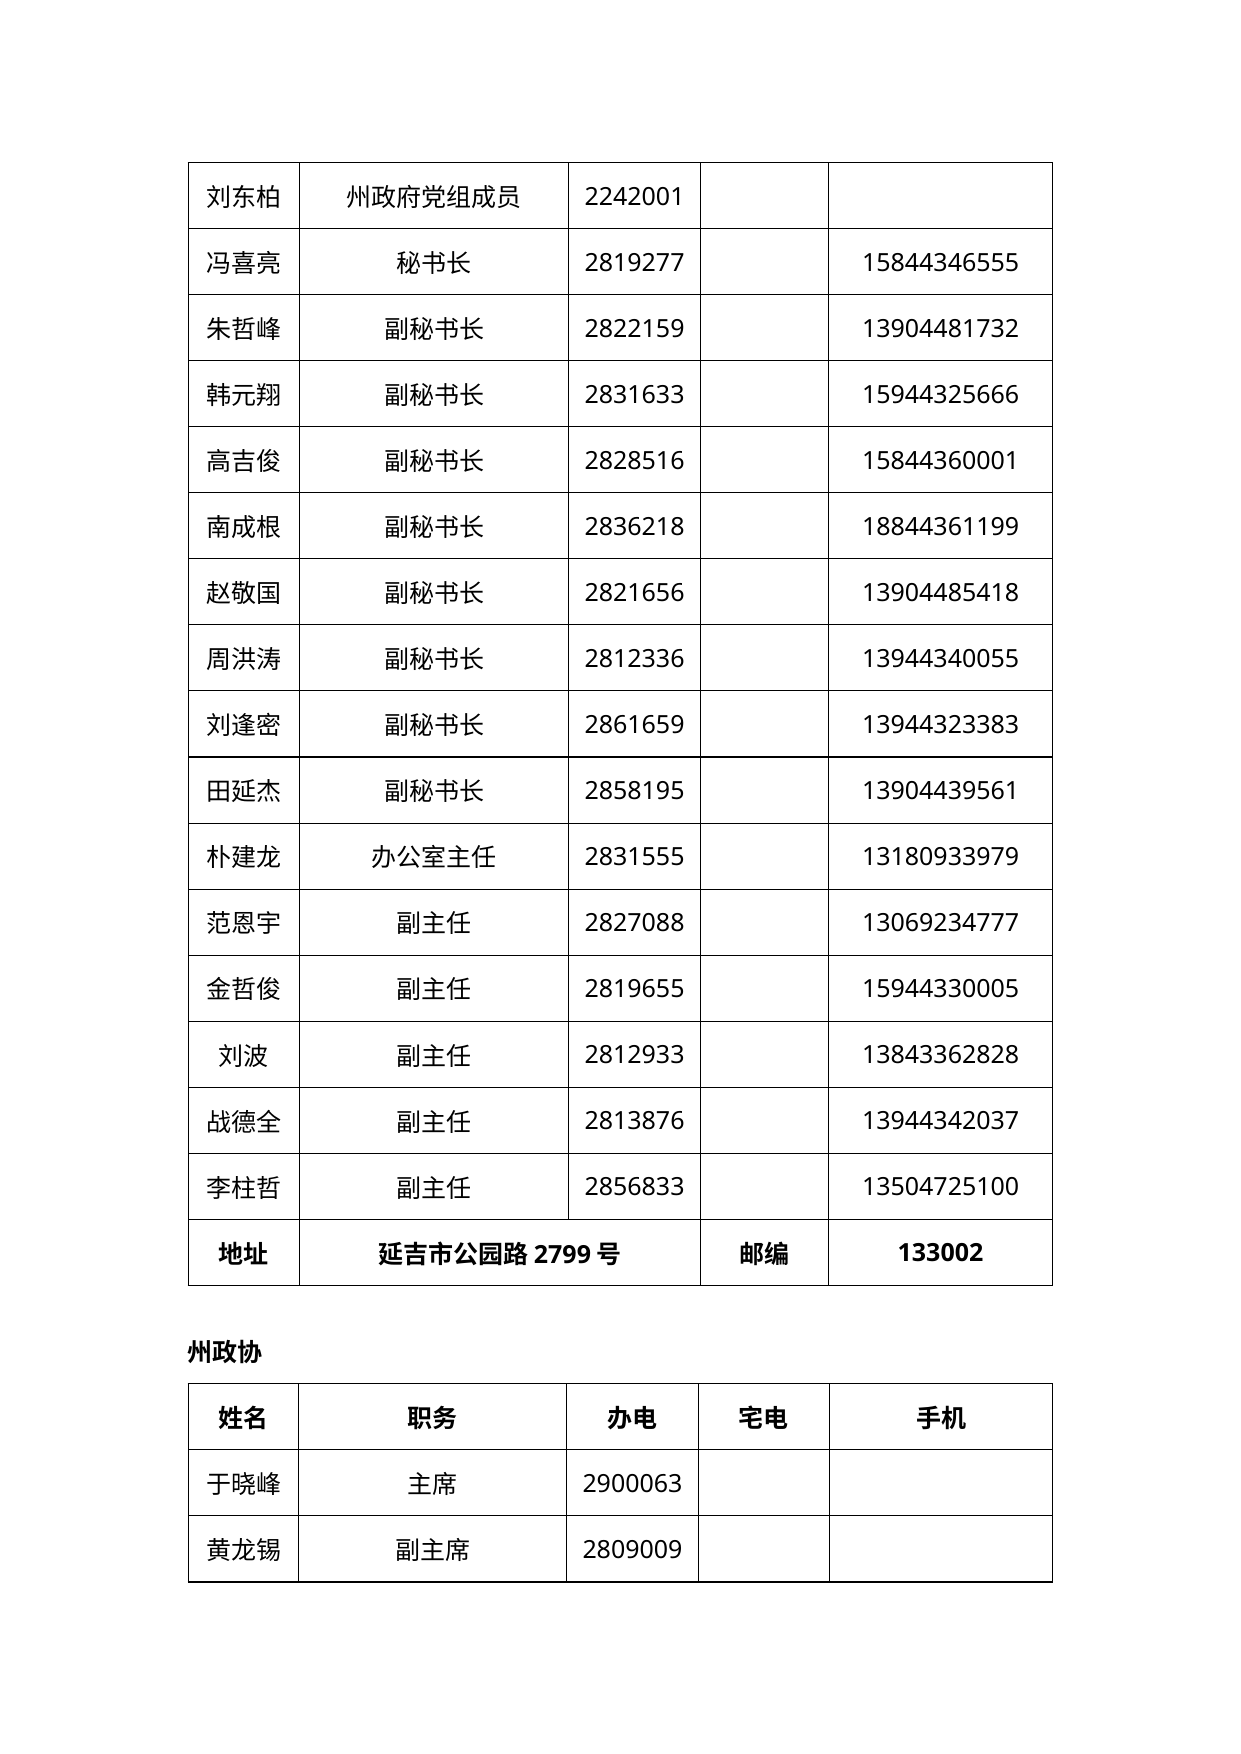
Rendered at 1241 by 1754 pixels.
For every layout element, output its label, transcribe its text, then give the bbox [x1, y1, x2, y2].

table_cell [701, 691, 828, 756]
table_cell 2827088 [569, 890, 700, 954]
table_cell 副秘书长 [300, 427, 568, 492]
table_cell [699, 1450, 829, 1515]
table_header 手机 [830, 1384, 1052, 1449]
table_cell 13944340055 [829, 625, 1052, 690]
table_header 办电 [567, 1384, 698, 1449]
table_cell 黄龙锡 [189, 1516, 298, 1581]
table_cell 南成根 [189, 493, 299, 558]
table_cell [701, 493, 828, 558]
table_cell 地址 [189, 1220, 299, 1285]
text 州政协 [187, 1318, 1053, 1383]
table_cell [701, 824, 828, 888]
table_cell 副主任 [300, 890, 568, 954]
table_cell 于晓峰 [189, 1450, 298, 1515]
table_cell 15944325666 [829, 361, 1052, 426]
table_cell 副主任 [300, 1088, 568, 1153]
table_cell 州政府党组成员 [300, 163, 568, 228]
table_cell [701, 361, 828, 426]
table_cell [701, 229, 828, 294]
table_cell [701, 427, 828, 492]
table_cell 主席 [299, 1450, 566, 1515]
table_cell 2900063 [567, 1450, 698, 1515]
table_cell 2831555 [569, 824, 700, 888]
table_cell [701, 295, 828, 360]
table_header 姓名 [189, 1384, 298, 1449]
table_cell [830, 1516, 1052, 1581]
table_cell 2861659 [569, 691, 700, 756]
table_cell 2821656 [569, 559, 700, 624]
table_cell 13843362828 [829, 1022, 1052, 1087]
table_cell [830, 1450, 1052, 1515]
table_cell 赵敬国 [189, 559, 299, 624]
table_cell 13180933979 [829, 824, 1052, 888]
table_cell 高吉俊 [189, 427, 299, 492]
table_cell [701, 890, 828, 954]
table_cell 副主任 [300, 956, 568, 1021]
table_cell 2812336 [569, 625, 700, 690]
table_cell 2856833 [569, 1154, 700, 1219]
table_cell 18844361199 [829, 493, 1052, 558]
table_cell 范恩宇 [189, 890, 299, 954]
table_cell 刘东柏 [189, 163, 299, 228]
table_cell 13944342037 [829, 1088, 1052, 1153]
table_cell 2813876 [569, 1088, 700, 1153]
table_cell 2836218 [569, 493, 700, 558]
table_cell 刘逢密 [189, 691, 299, 756]
table_cell [829, 163, 1052, 228]
table_cell 2858195 [569, 758, 700, 822]
table_cell 副主席 [299, 1516, 566, 1581]
table_cell 秘书长 [300, 229, 568, 294]
table_cell 13904481732 [829, 295, 1052, 360]
table_cell [701, 559, 828, 624]
table_cell 15844346555 [829, 229, 1052, 294]
table_cell 副秘书长 [300, 361, 568, 426]
table_cell 15944330005 [829, 956, 1052, 1021]
table_cell 2242001 [569, 163, 700, 228]
table_cell 2819277 [569, 229, 700, 294]
table_cell 副主任 [300, 1154, 568, 1219]
table_cell 2812933 [569, 1022, 700, 1087]
table_cell 李柱哲 [189, 1154, 299, 1219]
table_cell 韩元翔 [189, 361, 299, 426]
table_cell [701, 758, 828, 822]
table_cell 2822159 [569, 295, 700, 360]
table_cell 2831633 [569, 361, 700, 426]
table_cell 朴建龙 [189, 824, 299, 888]
table_cell 战德全 [189, 1088, 299, 1153]
table_cell [701, 163, 828, 228]
table_cell 13069234777 [829, 890, 1052, 954]
table_cell 副秘书长 [300, 295, 568, 360]
table_cell [701, 1088, 828, 1153]
table_cell 延吉市公园路2799号 [300, 1220, 700, 1285]
table_header 职务 [299, 1384, 566, 1449]
table_cell 15844360001 [829, 427, 1052, 492]
table_cell [701, 1154, 828, 1219]
table_cell 邮编 [701, 1220, 828, 1285]
table_cell 副主任 [300, 1022, 568, 1087]
table_cell 副秘书长 [300, 559, 568, 624]
table_cell 2819655 [569, 956, 700, 1021]
table_cell 副秘书长 [300, 625, 568, 690]
table_cell [701, 956, 828, 1021]
table_cell 办公室主任 [300, 824, 568, 888]
table_cell 朱哲峰 [189, 295, 299, 360]
table_cell 2828516 [569, 427, 700, 492]
table_cell 刘波 [189, 1022, 299, 1087]
table_cell 副秘书长 [300, 493, 568, 558]
table_header 宅电 [699, 1384, 829, 1449]
table_cell 冯喜亮 [189, 229, 299, 294]
table_cell 田延杰 [189, 758, 299, 822]
table_cell [701, 625, 828, 690]
table_cell 13944323383 [829, 691, 1052, 756]
table_cell 副秘书长 [300, 758, 568, 822]
table_cell 133002 [829, 1220, 1052, 1285]
table_cell 2809009 [567, 1516, 698, 1581]
table_cell 金哲俊 [189, 956, 299, 1021]
table_cell [699, 1516, 829, 1581]
table_cell [701, 1022, 828, 1087]
table_cell 周洪涛 [189, 625, 299, 690]
table_cell 13904439561 [829, 758, 1052, 822]
table_cell 13904485418 [829, 559, 1052, 624]
table_cell 副秘书长 [300, 691, 568, 756]
table_cell 13504725100 [829, 1154, 1052, 1219]
